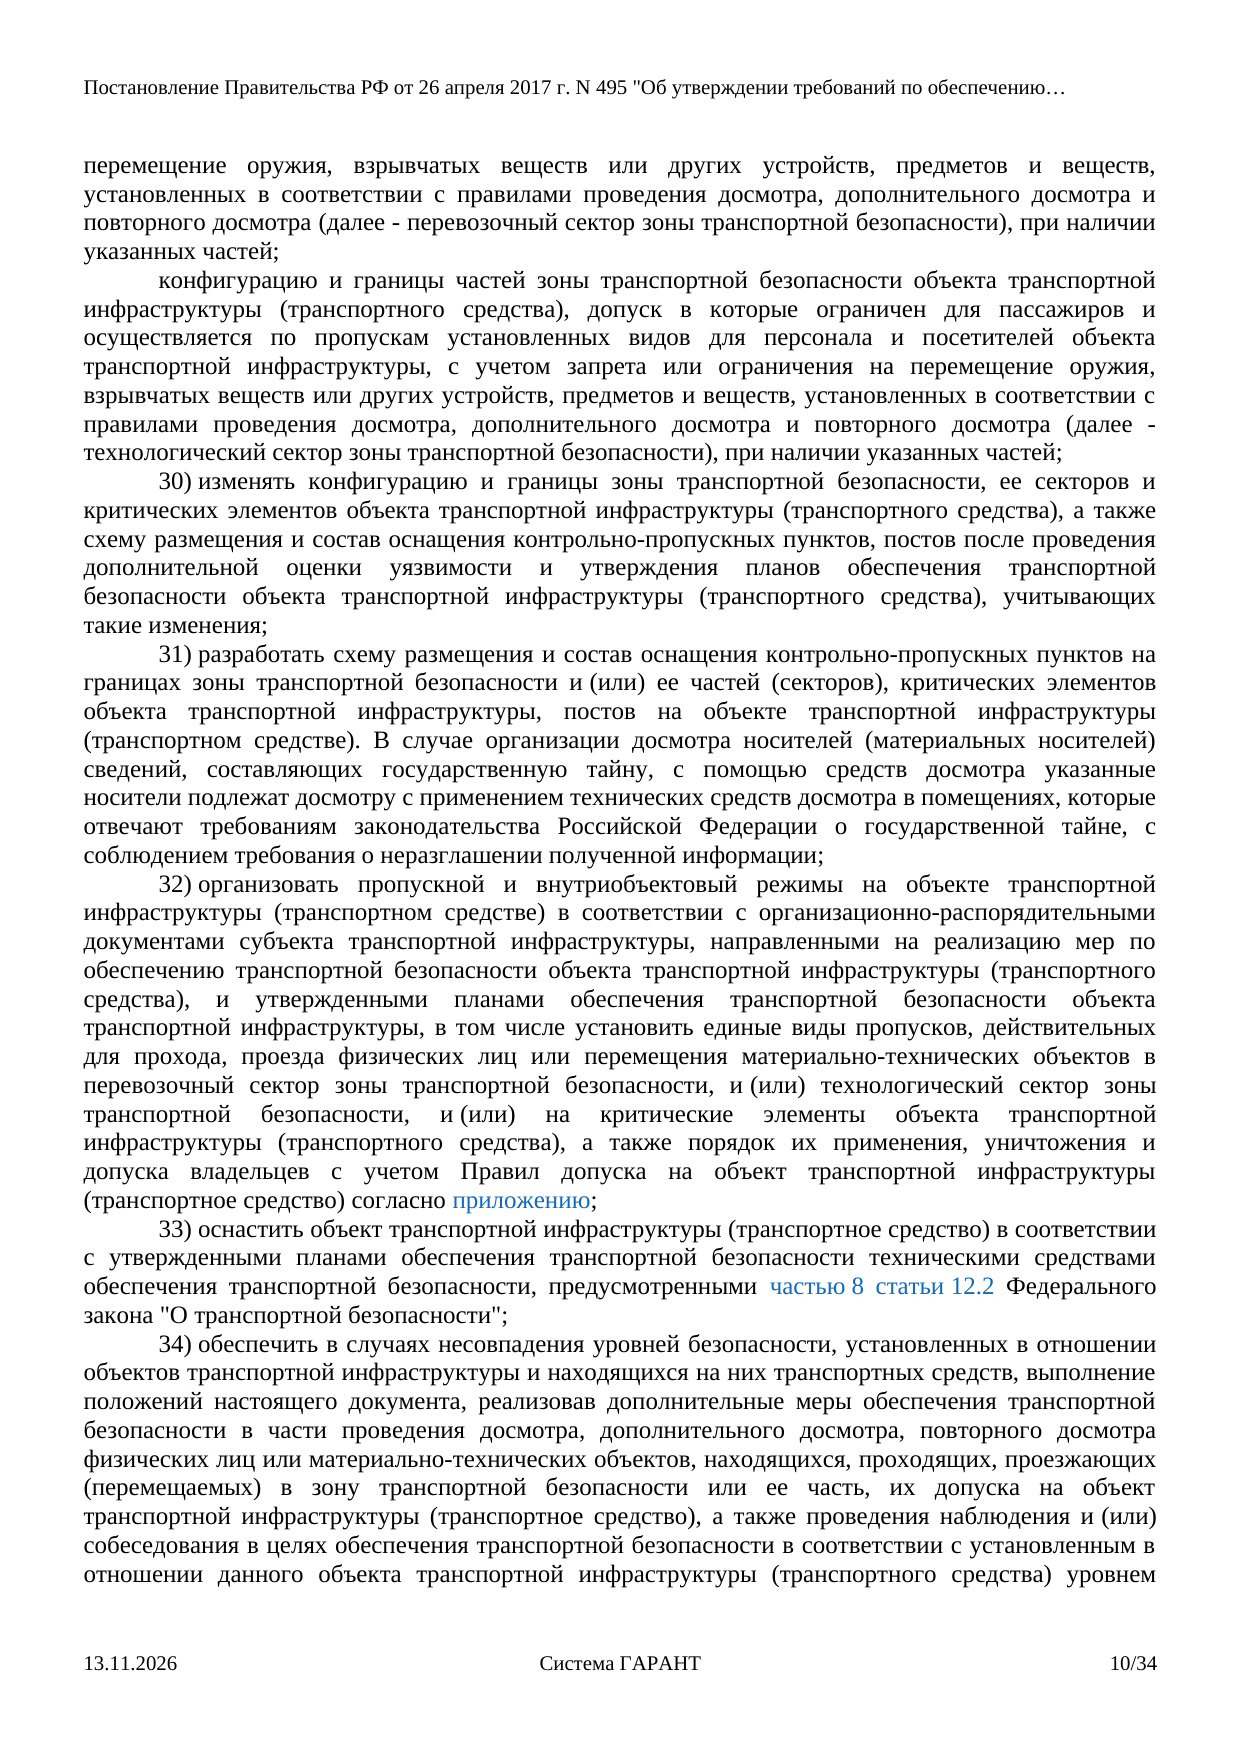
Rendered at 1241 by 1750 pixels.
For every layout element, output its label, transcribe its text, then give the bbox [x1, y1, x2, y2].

text конфигурацию и границы частей зоны транспортной безопасности объекта транспортной инфраструктуры (транспортного средства), допуск в которые ограничен для пассажиров и осуществляется по пропускам установленных видов для персонала и посетителей объекта транспортной инфраструктуры, с учетом запрета или ограничения на перемещение оружия, взрывчатых веществ или других устройств, предметов и веществ, установленных в соответствии с правилами проведения досмотра, дополнительного досмотра и повторного досмотра (далее - технологический сектор зоны транспортной безопасности), при наличии указанных частей; [83, 265, 1157, 466]
text 31) разработать схему размещения и состав оснащения контрольно-пропускных пунктов на границах зоны транспортной безопасности и (или) ее частей (секторов), критических элементов объекта транспортной инфраструктуры, постов на объекте транспортной инфраструктуры (транспортном средстве). В случае организации досмотра носителей (материальных носителей) сведений, составляющих государственную тайну, с помощью средств досмотра указанные носители подлежат досмотру с применением технических средств досмотра в помещениях, которые отвечают требованиям законодательства Российской Федерации о государственной тайне, с соблюдением требования о неразглашении полученной информации; [83, 639, 1157, 869]
text 30) изменять конфигурацию и границы зоны транспортной безопасности, ее секторов и критических элементов объекта транспортной инфраструктуры (транспортного средства), а также схему размещения и состав оснащения контрольно-пропускных пунктов, постов после проведения дополнительной оценки уязвимости и утверждения планов обеспечения транспортной безопасности объекта транспортной инфраструктуры (транспортного средства), учитывающих такие изменения; [83, 466, 1157, 639]
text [83, 1329, 1157, 1587]
text 33) оснастить объект транспортной инфраструктуры (транспортное средство) в соответствии с утвержденными планами обеспечения транспортной безопасности техническими средствами обеспечения транспортной безопасности, предусмотренными частью 8 статьи 12.2 Федерального закона "О транспортной безопасности"; [83, 1214, 1157, 1329]
text 32) организовать пропускной и внутриобъектовый режимы на объекте транспортной инфраструктуры (транспортном средстве) в соответствии с организационно-распорядительными документами субъекта транспортной инфраструктуры, направленными на реализацию мер по обеспечению транспортной безопасности объекта транспортной инфраструктуры (транспортного средства), и утвержденными планами обеспечения транспортной безопасности объекта транспортной инфраструктуры, в том числе установить единые виды пропусков, действительных для прохода, проезда физических лиц или перемещения материально-технических объектов в перевозочный сектор зоны транспортной безопасности, и (или) технологический сектор зоны транспортной безопасности, и (или) на критические элементы объекта транспортной инфраструктуры (транспортного средства), а также порядок их применения, уничтожения и допуска владельцев с учетом Правил допуска на объект транспортной инфраструктуры (транспортное средство) согласно приложению; [83, 869, 1157, 1214]
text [83, 150, 1157, 265]
